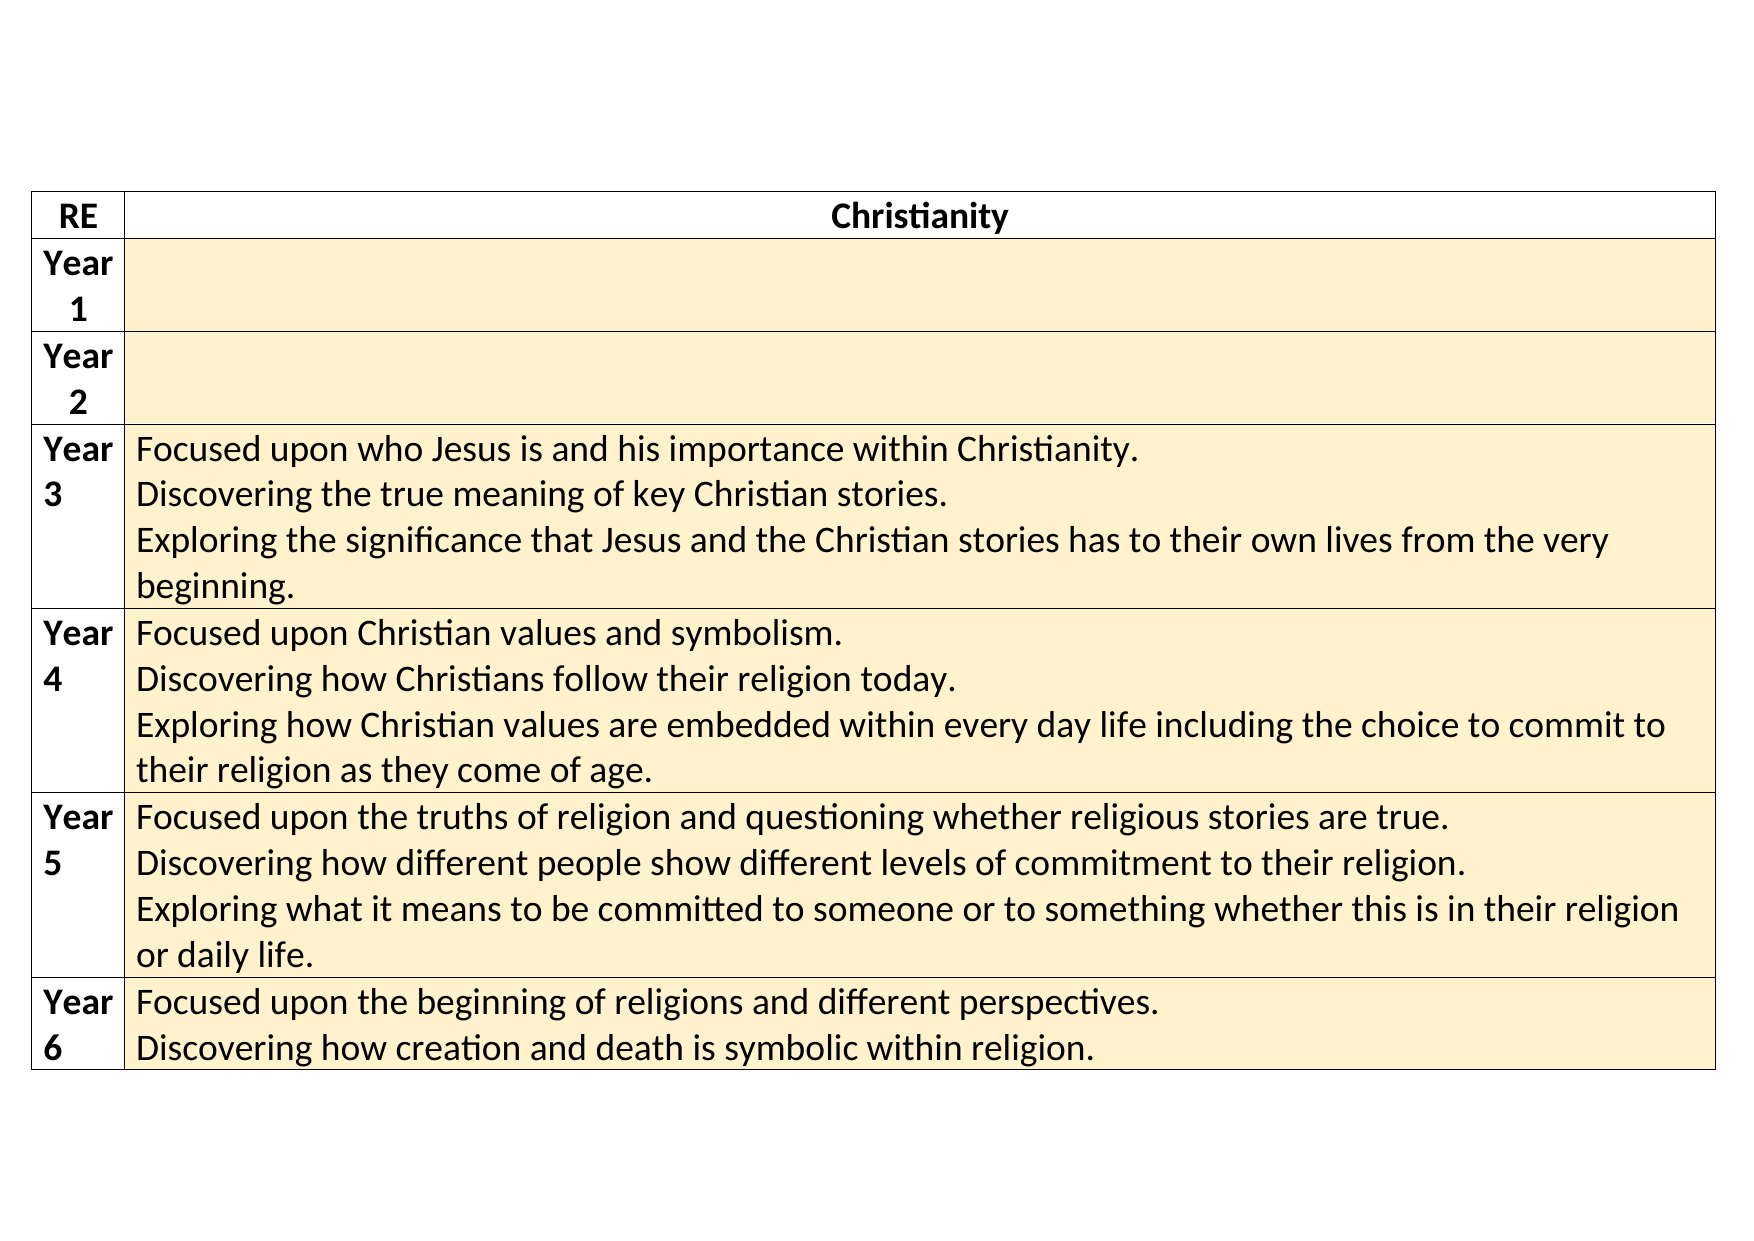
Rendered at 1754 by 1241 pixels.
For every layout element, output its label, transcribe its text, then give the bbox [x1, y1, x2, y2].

table_cell Year 2 [32, 332, 124, 423]
table_cell Focused upon the truths of religion and questioning whether religious stories are true. Discovering how different people show different levels of commitment to their religion. Exploring what it means to be committed to someone or to something whether this is in their religion or daily life. [125, 793, 1715, 977]
table_cell [125, 332, 1715, 423]
table_cell Year 3 [32, 425, 124, 608]
table_cell [125, 239, 1715, 331]
table_header Christianity [125, 192, 1715, 238]
table_cell Year 4 [32, 609, 124, 792]
table_cell Year 6 [32, 978, 124, 1069]
table_cell Focused upon Christian values and symbolism. Discovering how Christians follow their religion today. Exploring how Christian values are embedded within every day life including the choice to commit to their religion as they come of age. [125, 609, 1715, 792]
table_header RE [32, 192, 124, 238]
table_cell Focused upon who Jesus is and his importance within Christianity. Discovering the true meaning of key Christian stories. Exploring the significance that Jesus and the Christian stories has to their own lives from the very beginning. [125, 425, 1715, 608]
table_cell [125, 978, 1715, 1069]
table_cell Year 1 [32, 239, 124, 331]
table_cell Year 5 [32, 793, 124, 977]
